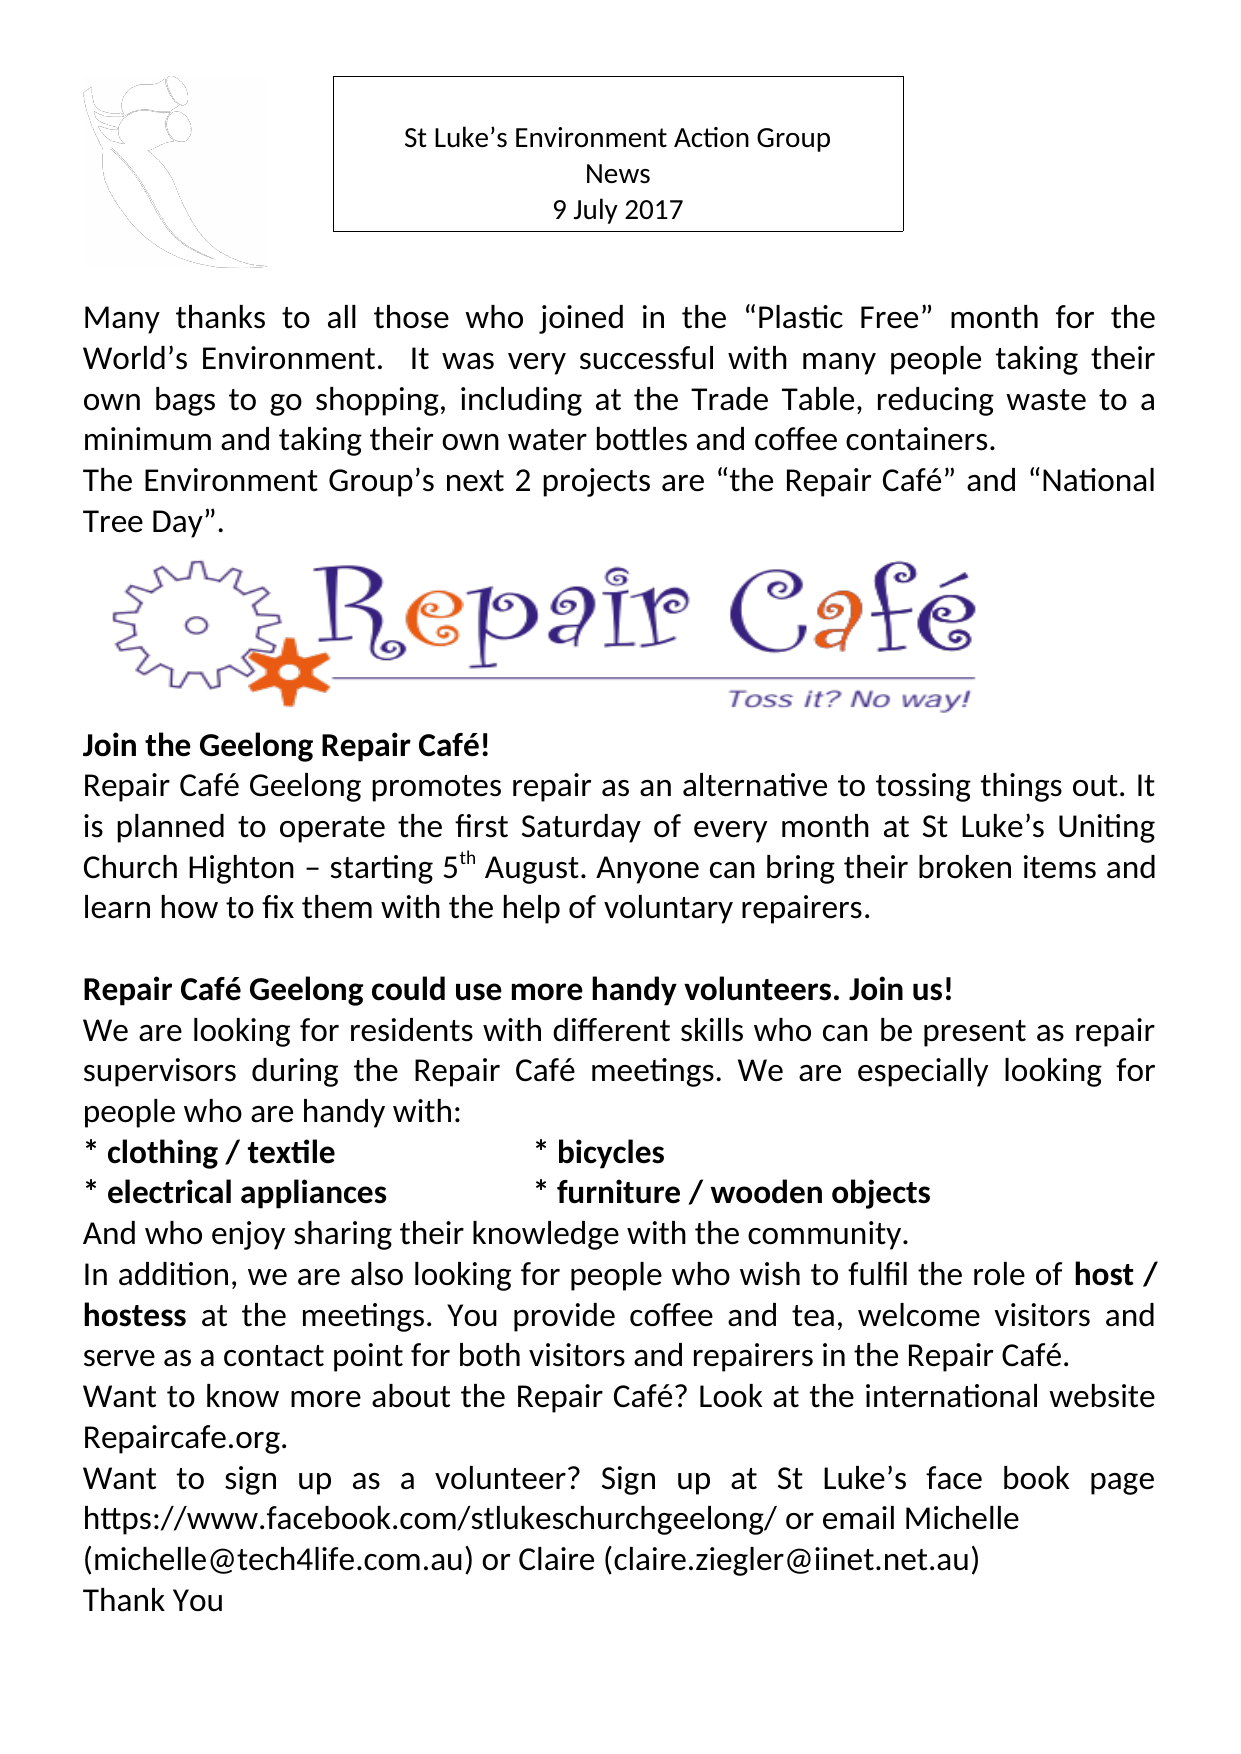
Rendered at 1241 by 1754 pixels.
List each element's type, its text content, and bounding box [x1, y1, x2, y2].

text The Environment Group’s next 2 projects are “the Repair Café” and “National Tree Day”. [83, 459, 1157, 541]
text And who enjoy sharing their knowledge with the community. [83, 1212, 1157, 1253]
text We are looking for residents with different skills who can be present as repair supervisors during the Repair Café meetings. We are especially looking for people who are handy with: [83, 1009, 1157, 1131]
text (michelle@tech4life.com.au) or Claire (claire.ziegler@iinet.net.au) [83, 1538, 1157, 1579]
text Repair Café Geelong could use more handy volunteers. Join us! [83, 968, 1157, 1009]
text Thank You [83, 1579, 1157, 1619]
text Want to sign up as a volunteer? Sign up at St Luke’s face book page https://www.facebook.com/stlukeschurchgeelong/ or email Michelle [83, 1457, 1157, 1538]
text * electrical appliances * furniture / wooden objects [83, 1172, 1157, 1212]
text In addition, we are also looking for people who wish to fulfil the role of host / hostess at the meetings. You provide coffee and tea, welcome visitors and serve as a contact point for both visitors and repairers in the Repair Café. [83, 1253, 1157, 1375]
text Want to know more about the Repair Café? Look at the international website Repaircafe.org. [83, 1375, 1157, 1457]
text Join the Geelong Repair Café! [83, 723, 1157, 764]
text * clothing / textile * bicycles [83, 1131, 1157, 1172]
text Many thanks to all those who joined in the “Plastic Free” month for the World’s Environment. It was very successful with many people taking their own bags to go shopping, including at the Trade Table, reducing waste to a minimum and taking their own water bottles and coffee containers. [83, 296, 1157, 459]
text Repair Café Geelong promotes repair as an alternative to tossing things out. It is planned to operate the first Saturday of every month at St Luke’s Uniting Church Highton – starting 5th August. Anyone can bring their broken items and learn how to fix them with the help of voluntary repairers. [83, 764, 1157, 927]
